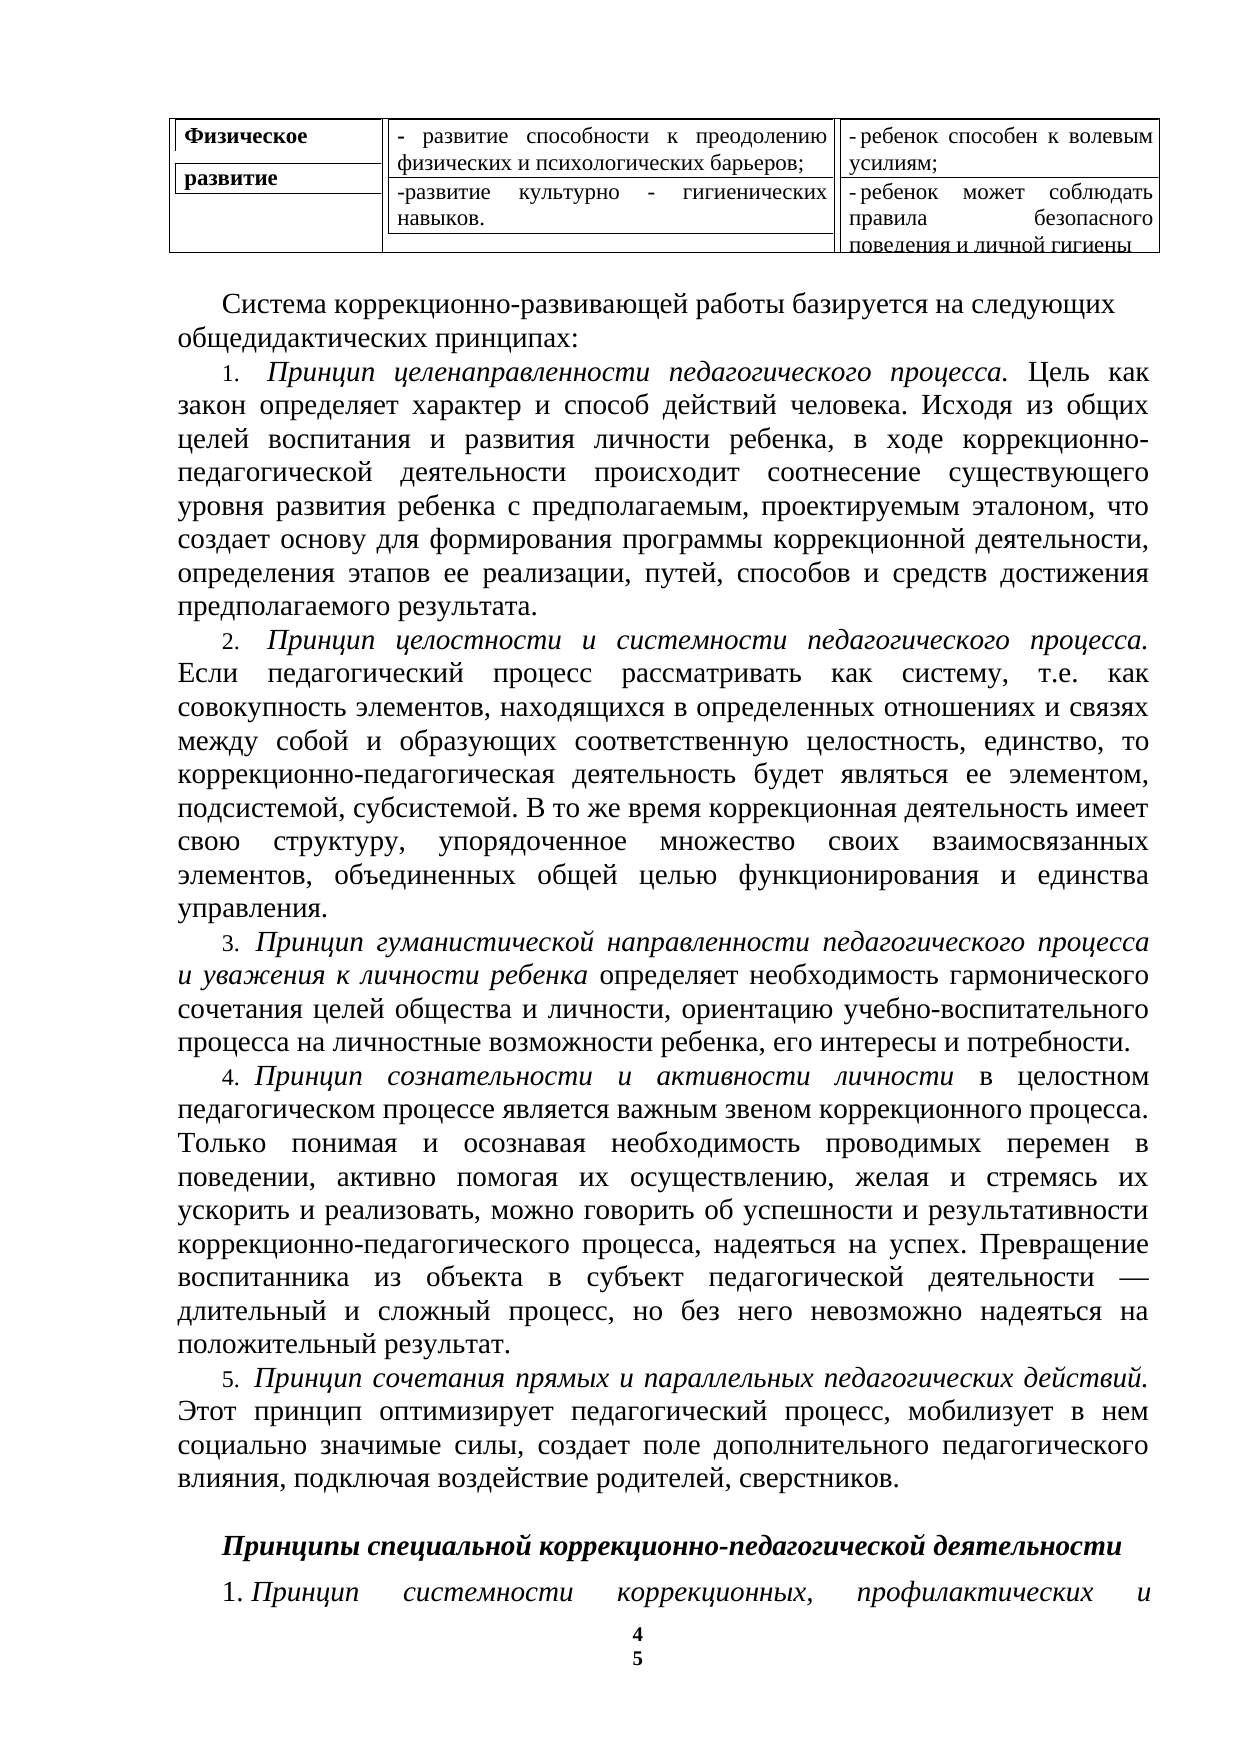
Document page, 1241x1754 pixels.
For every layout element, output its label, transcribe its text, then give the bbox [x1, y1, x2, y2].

list Принцип сознательности и активности личности в целостном педагогическом процессе является важным звеном коррекционного процесса. Только понимая и осознавая необходимость проводимых перемен в поведении, активно помогая их осуществлению, желая и стремясь их ускорить и реализовать, можно говорить об успешности и результативности коррекционно-педагогического процесса, надеяться на успех. Превращение воспитанника из объекта в субъект педагогической деятельности — длительный и сложный процесс, но без него невозможно надеяться на положительный результат. [177, 1058, 1149, 1360]
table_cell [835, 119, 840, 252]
table_cell - развитие способности к преодолению физических и психологических барьеров; -развитие культурно - гигиенических навыков. [383, 119, 834, 252]
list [177, 1574, 1152, 1607]
text Система коррекционно-развивающей работы базируется на следующих общедидактических принципах: [177, 287, 1149, 354]
table_cell ребенок способен к волевым усилиям; ребенок может соблюдать правила безопасного поведения и личной гигиены [841, 120, 1159, 177]
table_cell ребенок способен к волевым усилиям; ребенок может соблюдать правила безопасного поведения и личной гигиены [841, 178, 1159, 252]
table_cell Физическое развитие [170, 119, 382, 252]
list Принцип целостности и системности педагогического процесса. Если педагогический процесс рассматривать как систему, т.е. как совокупность элементов, находящихся в определенных отношениях и связях между собой и образующих соответственную целостность, единство, то коррекционно-педагогическая деятельность будет являться ее элементом, подсистемой, субсистемой. В то же время коррекционная деятельность имеет свою структуру, упорядоченное множество своих взаимосвязанных элементов, объединенных общей целью функционирования и единства управления. [177, 622, 1149, 924]
text Принципы специальной коррекционно-педагогической деятельности [177, 1528, 1152, 1561]
list Принцип гуманистической направленности педагогического процесса и уважения к личности ребенка определяет необходимость гармонического сочетания целей общества и личности, ориентацию учебно-воспитательного процесса на личностные возможности ребенка, его интересы и потребности. [177, 924, 1149, 1058]
list Принцип целенаправленности педагогического процесса. Цель как закон определяет характер и способ действий человека. Исходя из общих целей воспитания и развития личности ребенка, в ходе коррекционно-педагогической деятельности происходит соотнесение существующего уровня развития ребенка с предполагаемым, проектируемым эталоном, что создает основу для формирования программы коррекционной деятельности, определения этапов ее реализации, путей, способов и средств достижения предполагаемого результата. [177, 354, 1149, 622]
list Принцип сочетания прямых и параллельных педагогических действий. Этот принцип оптимизирует педагогический процесс, мобилизует в нем социально значимые силы, создает поле дополнительного педагогического влияния, подключая воздействие родителей, сверстников. [177, 1360, 1149, 1494]
